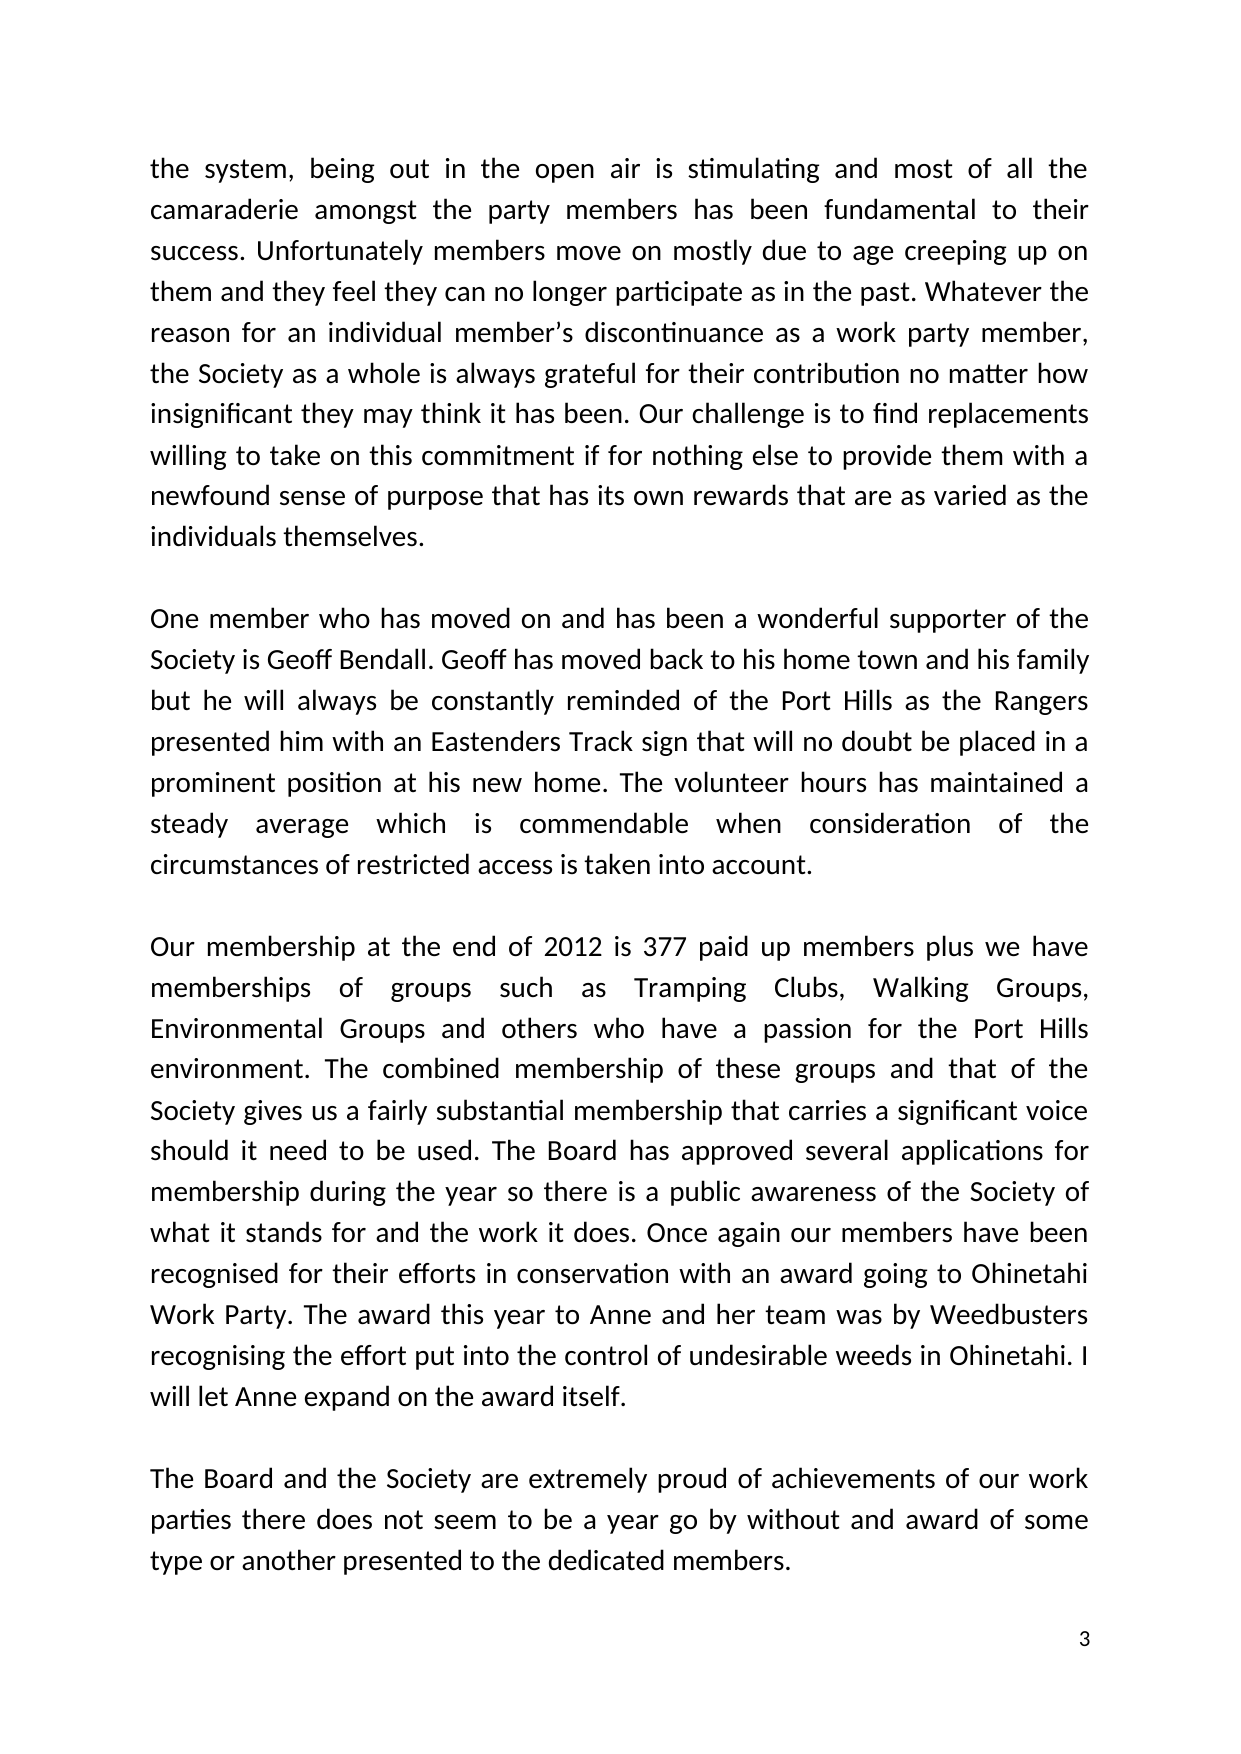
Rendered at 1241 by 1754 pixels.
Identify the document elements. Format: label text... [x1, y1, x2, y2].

text Our membership at the end of 2012 is 377 paid up members plus we have memberships of groups such as Tramping Clubs, Walking Groups, Environmental Groups and others who have a passion for the Port Hills environment. The combined membership of these groups and that of the Society gives us a fairly substantial membership that carries a significant voice should it need to be used. The Board has approved several applications for membership during the year so there is a public awareness of the Society of what it stands for and the work it does. Once again our members have been recognised for their efforts in conservation with an award going to Ohinetahi Work Party. The award this year to Anne and her team was by Weedbusters recognising the effort put into the control of undesirable weeds in Ohinetahi. I will let Anne expand on the award itself. [150, 928, 1090, 1414]
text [150, 150, 1090, 554]
text One member who has moved on and has been a wonderful supporter of the Society is Geoff Bendall. Geoff has moved back to his home town and his family but he will always be constantly reminded of the Port Hills as the Rangers presented him with an Eastenders Track sign that will no doubt be placed in a prominent position at his new home. The volunteer hours has maintained a steady average which is commendable when consideration of the circumstances of restricted access is taken into account. [150, 600, 1090, 882]
text The Board and the Society are extremely proud of achievements of our work parties there does not seem to be a year go by without and award of some type or another presented to the dedicated members. [150, 1460, 1090, 1577]
